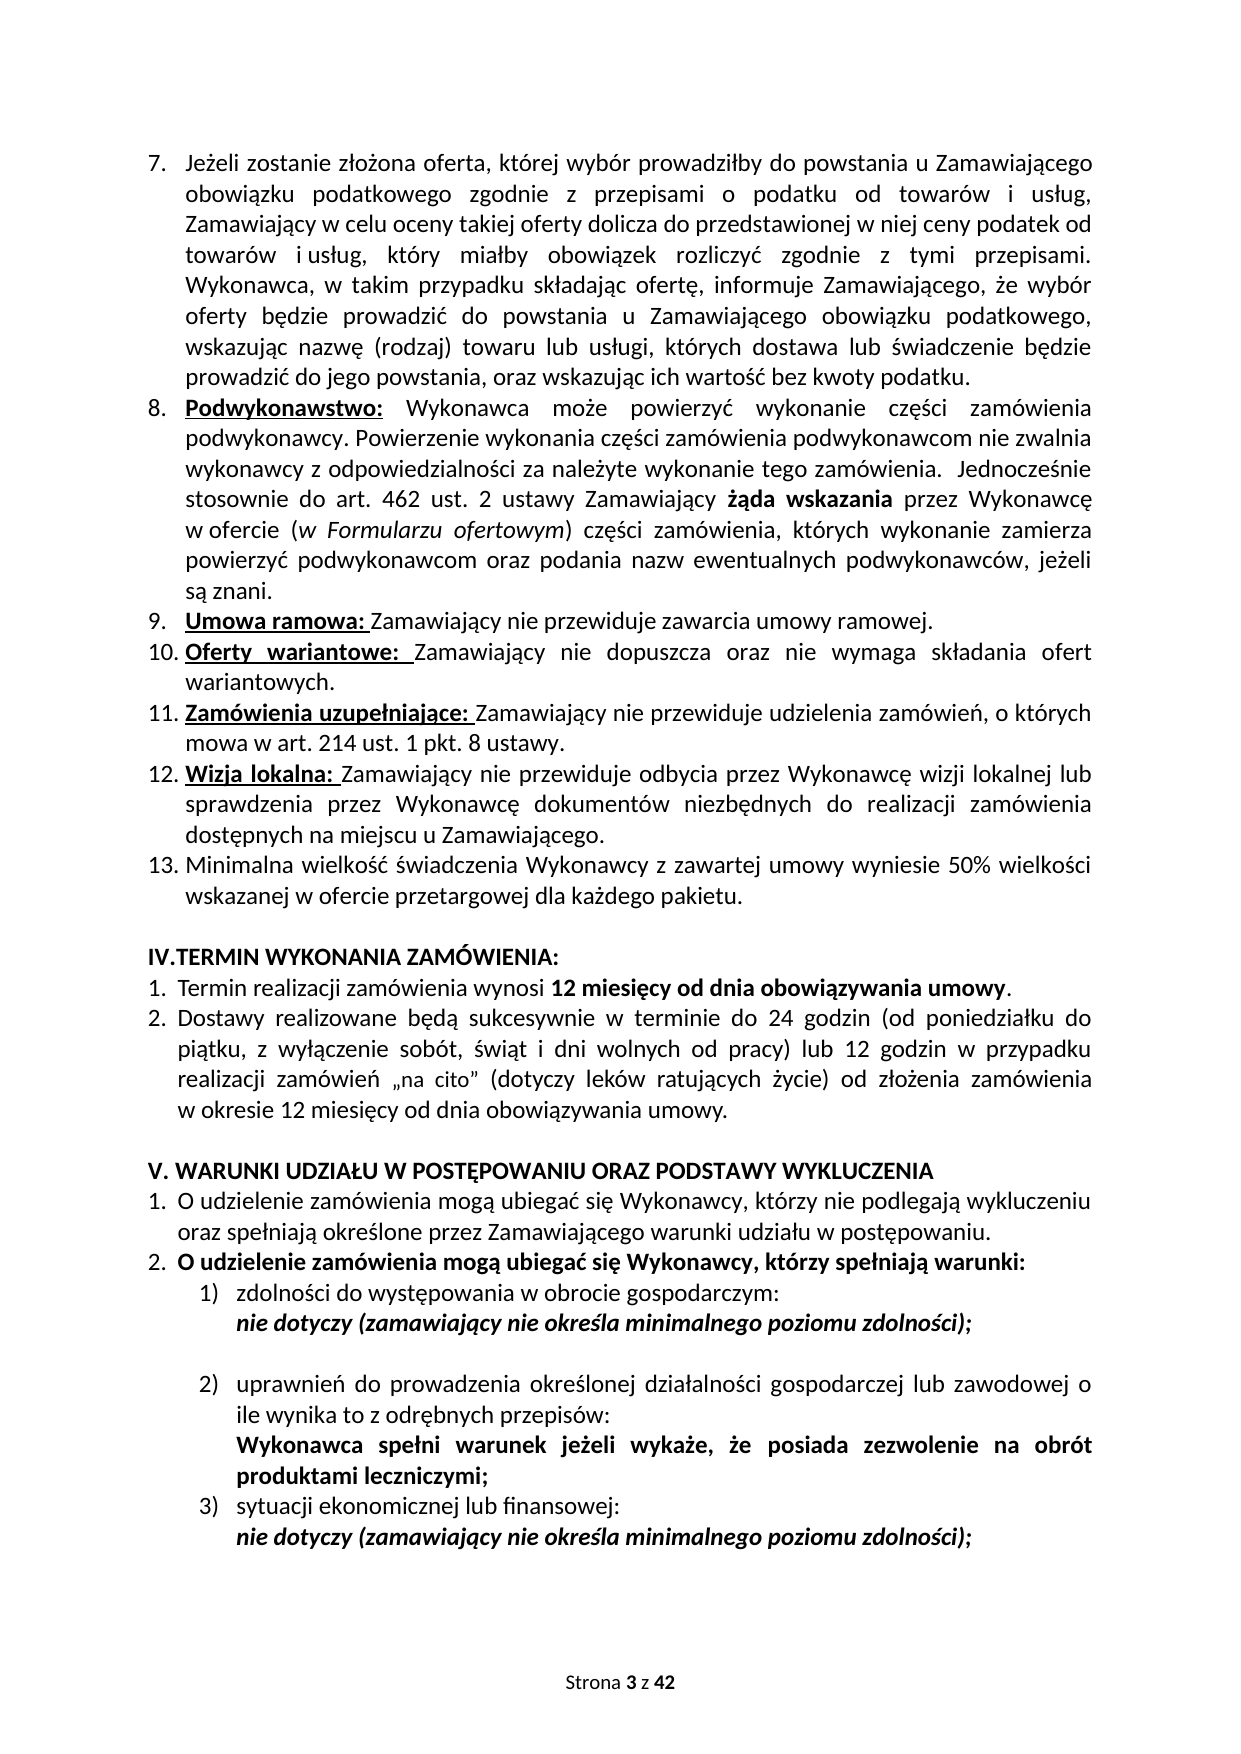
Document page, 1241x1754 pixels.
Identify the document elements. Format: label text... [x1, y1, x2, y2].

list Dostawy realizowane będą sukcesywnie w terminie do 24 godzin (od poniedziałku do piątku, z wyłączenie sobót, świąt i dni wolnych od pracy) lub 12 godzin w przypadku realizacji zamówień „na cito” (dotyczy leków ratujących życie) od złożenia zamówienia w okresie 12 miesięcy od dnia obowiązywania umowy. [148, 1002, 1093, 1124]
list Oferty wariantowe: Zamawiający nie dopuszcza oraz nie wymaga składania ofert wariantowych. [148, 636, 1093, 697]
list O udzielenie zamówienia mogą ubiegać się Wykonawcy, którzy spełniają warunki: [148, 1246, 1093, 1277]
list zdolności do występowania w obrocie gospodarczym: [199, 1277, 1093, 1307]
list sytuacji ekonomicznej lub finansowej: [199, 1491, 1025, 1521]
list Umowa ramowa: Zamawiający nie przewiduje zawarcia umowy ramowej. [148, 605, 1093, 636]
list Minimalna wielkość świadczenia Wykonawcy z zawartej umowy wyniesie 50% wielkości wskazanej w ofercie przetargowej dla każdego pakietu. [148, 849, 1093, 911]
list Jeżeli zostanie złożona oferta, której wybór prowadziłby do powstania u Zamawiającego obowiązku podatkowego zgodnie z przepisami o podatku od towarów i usług, Zamawiający w celu oceny takiej oferty dolicza do przedstawionej w niej ceny podatek od towarów i usług, który miałby obowiązek rozliczyć zgodnie z tymi przepisami. Wykonawca, w takim przypadku składając ofertę, informuje Zamawiającego, że wybór oferty będzie prowadzić do powstania u Zamawiającego obowiązku podatkowego, wskazując nazwę (rodzaj) towaru lub usługi, których dostawa lub świadczenie będzie prowadzić do jego powstania, oraz wskazując ich wartość bez kwoty podatku. [148, 148, 1093, 392]
text V. WARUNKI UDZIAŁU W POSTĘPOWANIU ORAZ PODSTAWY WYKLUCZENIA [148, 1155, 1093, 1185]
text IV.TERMIN WYKONANIA ZAMÓWIENIA: [148, 941, 1093, 972]
list uprawnień do prowadzenia określonej działalności gospodarczej lub zawodowej o ile wynika to z odrębnych przepisów: [199, 1368, 1093, 1429]
list Wizja lokalna: Zamawiający nie przewiduje odbycia przez Wykonawcę wizji lokalnej lub sprawdzenia przez Wykonawcę dokumentów niezbędnych do realizacji zamówienia dostępnych na miejscu u Zamawiającego. [148, 758, 1093, 849]
list nie dotyczy (zamawiający nie określa minimalnego poziomu zdolności); [236, 1307, 1093, 1338]
list Termin realizacji zamówienia wynosi 12 miesięcy od dnia obowiązywania umowy. [148, 972, 1093, 1002]
list Zamówienia uzupełniające: Zamawiający nie przewiduje udzielenia zamówień, o których mowa w art. 214 ust. 1 pkt. 8 ustawy. [148, 697, 1093, 758]
list nie dotyczy (zamawiający nie określa minimalnego poziomu zdolności); [236, 1521, 1025, 1552]
list O udzielenie zamówienia mogą ubiegać się Wykonawcy, którzy nie podlegają wykluczeniu oraz spełniają określone przez Zamawiającego warunki udziału w postępowaniu. [148, 1185, 1093, 1246]
text Wykonawca spełni warunek jeżeli wykaże, że posiada zezwolenie na obrót produktami leczniczymi; [236, 1429, 1093, 1491]
list Podwykonawstwo: Wykonawca może powierzyć wykonanie części zamówienia podwykonawcy. Powierzenie wykonania części zamówienia podwykonawcom nie zwalnia wykonawcy z odpowiedzialności za należyte wykonanie tego zamówienia. Jednocześnie stosownie do art. 462 ust. 2 ustawy Zamawiający żąda wskazania przez Wykonawcę w ofercie (w Formularzu ofertowym) części zamówienia, których wykonanie zamierza powierzyć podwykonawcom oraz podania nazw ewentualnych podwykonawców, jeżeli są znani. [148, 392, 1093, 605]
